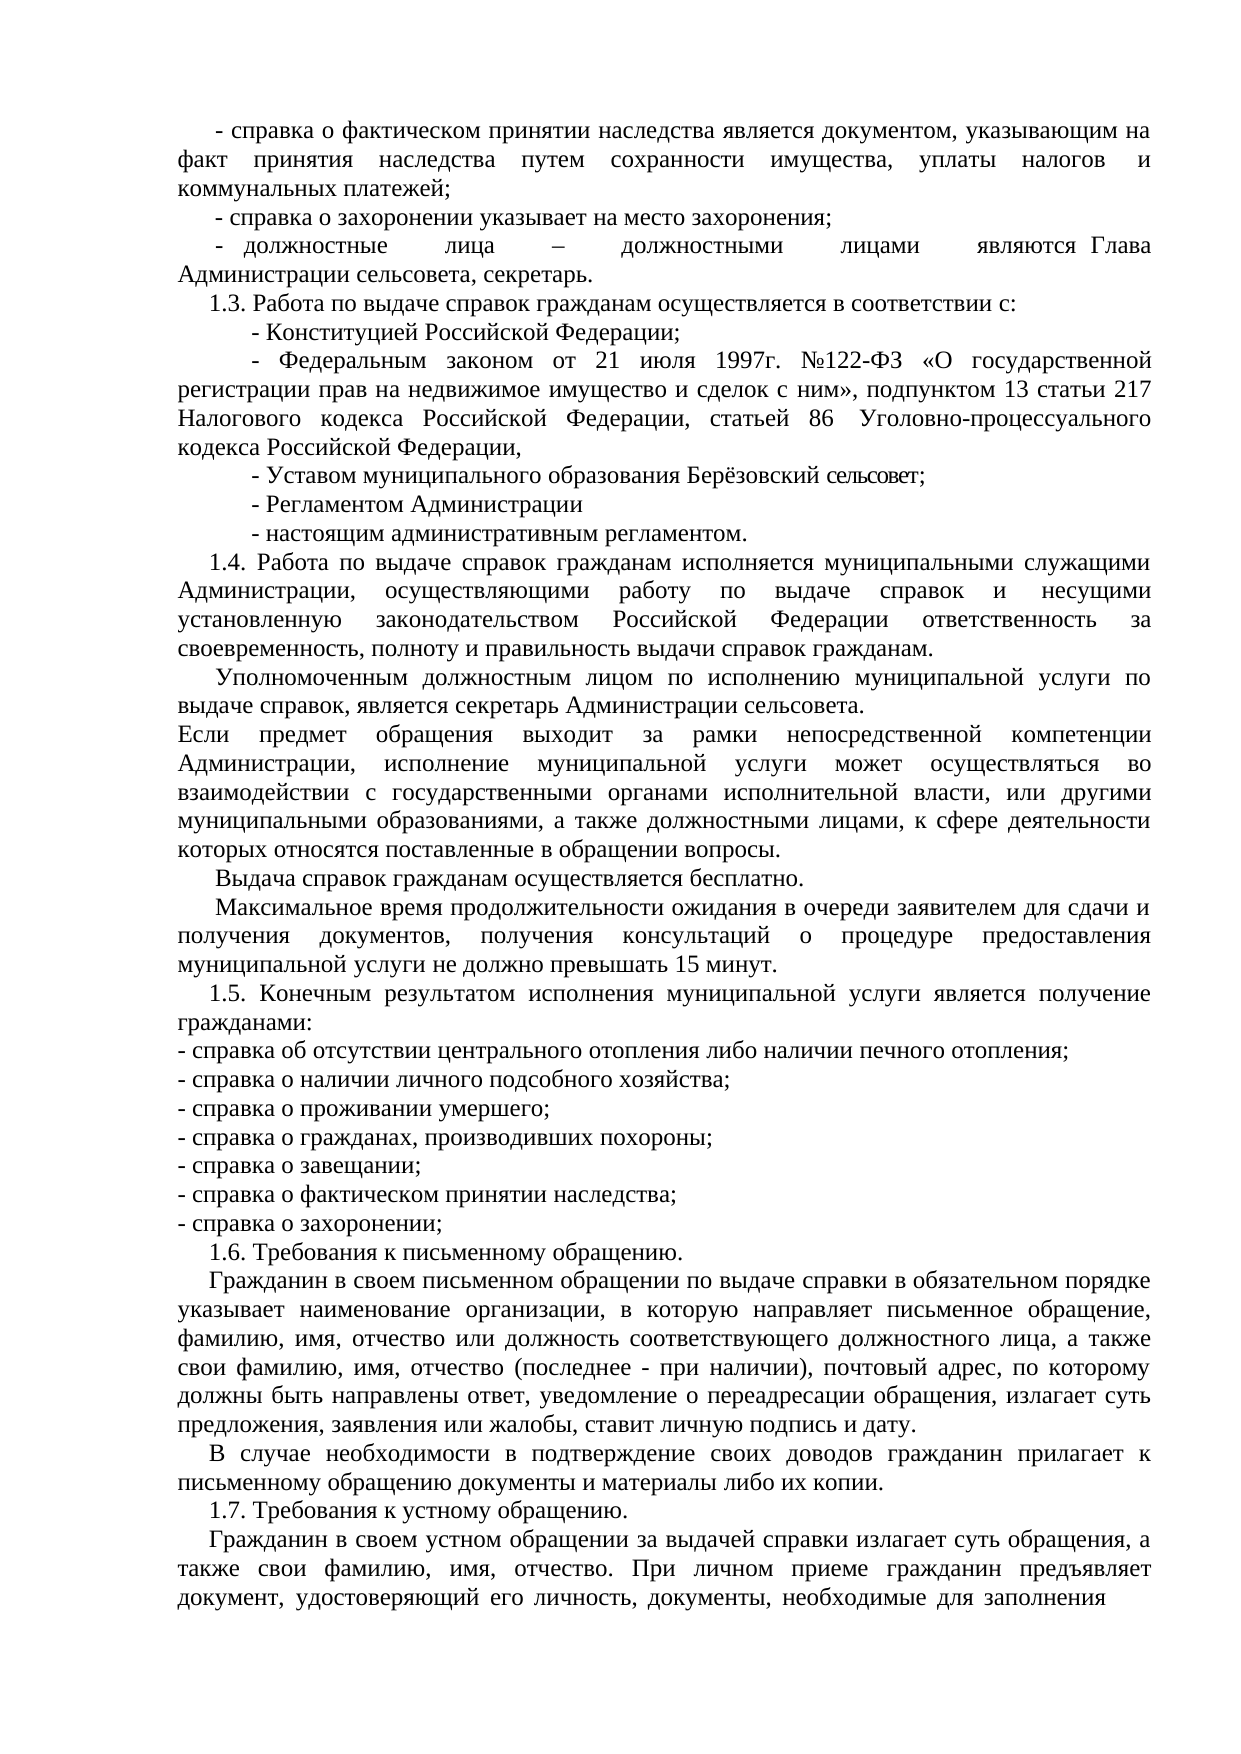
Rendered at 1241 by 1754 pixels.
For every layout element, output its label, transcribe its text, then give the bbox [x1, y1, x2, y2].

list справка о гражданах, производивших похороны; [177, 1122, 1163, 1150]
list должностные лица – должностными лицами являются Глава Администрации сельсовета, секретарь. [177, 230, 1152, 288]
list Требования к письменному обращению. [208, 1237, 1163, 1265]
list справка о захоронении указывает на место захоронения; [214, 202, 1163, 230]
text Гражданин в своем письменном обращении по выдаче справки в обязательном порядке указывает наименование организации, в которую направляет письменное обращение, фамилию, имя, отчество или должность соответствующего должностного лица, а также свои фамилию, имя, отчество (последнее - при наличии), почтовый адрес, по которому должны быть направлены ответ, уведомление о переадресации обращения, излагает суть предложения, заявления или жалобы, ставит личную подпись и дату. [177, 1266, 1152, 1438]
list Уставом муниципального образования Берёзовский сельсовет; [251, 460, 1163, 489]
list Регламентом Администрации [251, 489, 1163, 518]
text Уполномоченным должностным лицом по исполнению муниципальной услуги по выдаче справок, является секретарь Администрации сельсовета. [177, 662, 1151, 719]
text Если предмет обращения выходит за рамки непосредственной компетенции Администрации, исполнение муниципальной услуги может осуществляться во взаимодействии с государственными органами исполнительной власти, или другими муниципальными образованиями, а также должностными лицами, к сфере деятельности которых относятся поставленные в обращении вопросы. [177, 719, 1152, 863]
text Выдача справок гражданам осуществляется бесплатно. [215, 863, 1163, 892]
list справка о проживании умершего; [177, 1093, 1163, 1122]
text В случае необходимости в подтверждение своих доводов гражданин прилагает к письменному обращению документы и материалы либо их копии. [177, 1438, 1151, 1496]
list Требования к устному обращению. [208, 1496, 1163, 1524]
text Максимальное время продолжительности ожидания в очереди заявителем для сдачи и получения документов, получения консультаций о процедуре предоставления муниципальной услуги не должно превышать 15 минут. [177, 892, 1151, 978]
list Работа по выдаче справок гражданам исполняется муниципальными служащими Администрации, осуществляющими работу по выдаче справок и несущими установленную законодательством Российской Федерации ответственность за своевременность, полноту и правильность выдачи справок гражданам. [177, 547, 1151, 662]
text Гражданин в своем устном обращении за выдачей справки излагает суть обращения, а также свои фамилию, имя, отчество. При личном приеме гражданин предъявляет документ, удостоверяющий его личность, документы, необходимые для заполнения [177, 1524, 1151, 1611]
list Конституцией Российской Федерации; [251, 317, 1163, 345]
list Работа по выдаче справок гражданам осуществляется в соответствии с: [208, 288, 1163, 317]
list настоящим административным регламентом. [251, 518, 1163, 547]
list справка о наличии личного подсобного хозяйства; [177, 1064, 1163, 1093]
list справка о завещании; [177, 1150, 1163, 1179]
list Федеральным законом от 21 июля 1997г. №122-ФЗ «О государственной регистрации прав на недвижимое имущество и сделок с ним», подпунктом 13 статьи 217 Налогового кодекса Российской Федерации, статьей 86 Уголовно-процессуального кодекса Российской Федерации, [177, 345, 1152, 460]
list справка о фактическом принятии наследства является документом, указывающим на факт принятия наследства путем сохранности имущества, уплаты налогов и коммунальных платежей; [177, 115, 1151, 201]
list справка о фактическом принятии наследства; [177, 1179, 1163, 1208]
list справка о захоронении; [177, 1208, 1163, 1237]
list справка об отсутствии центрального отопления либо наличии печного отопления; [177, 1035, 1163, 1064]
list Конечным результатом исполнения муниципальной услуги является получение гражданами: [177, 978, 1151, 1035]
